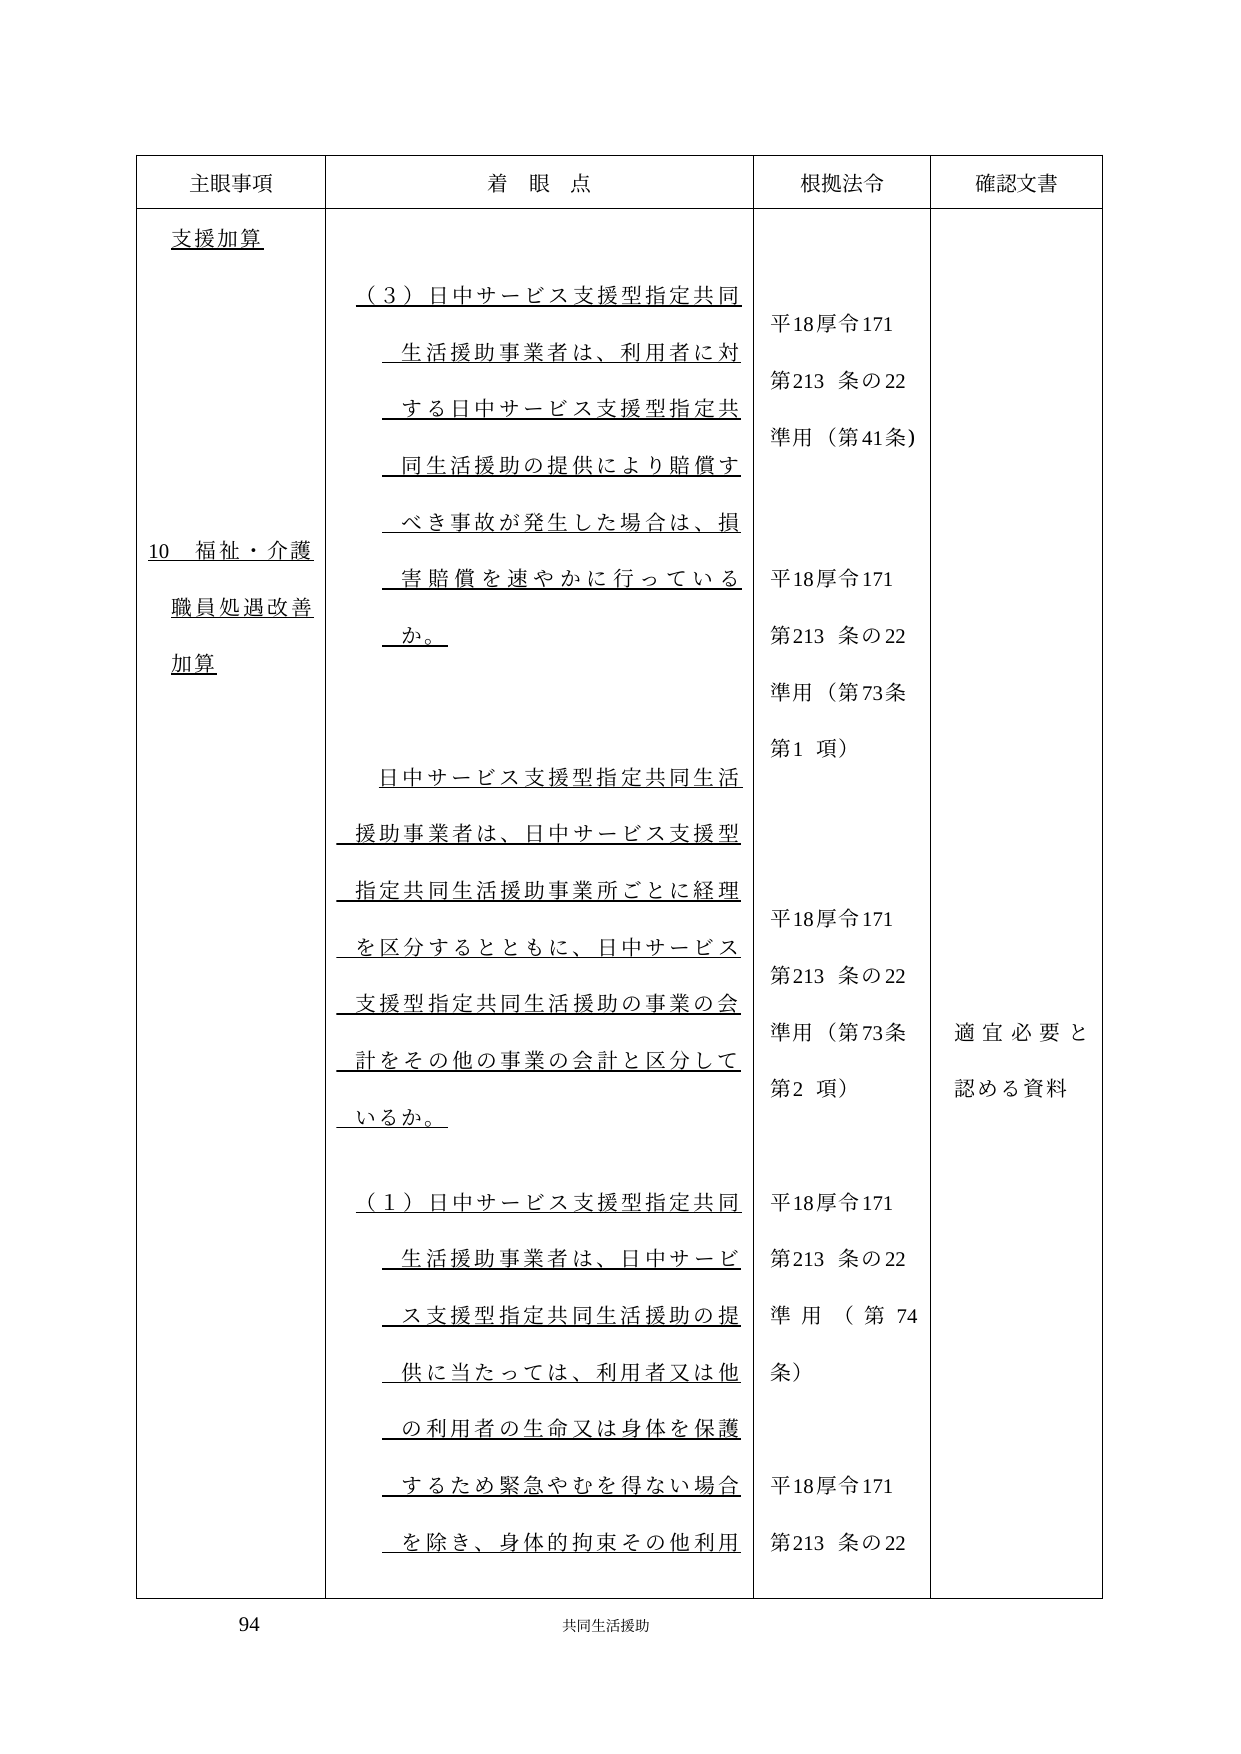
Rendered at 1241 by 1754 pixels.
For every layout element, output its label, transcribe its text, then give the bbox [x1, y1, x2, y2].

table_header 主眼事項 [137, 156, 325, 208]
table_header 着 眼 点 [326, 156, 753, 208]
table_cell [137, 209, 325, 1598]
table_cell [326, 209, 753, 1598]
table_header 根拠法令 [754, 156, 930, 208]
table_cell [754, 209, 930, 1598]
table_header 確認文書 [931, 156, 1102, 208]
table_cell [931, 209, 1102, 1598]
